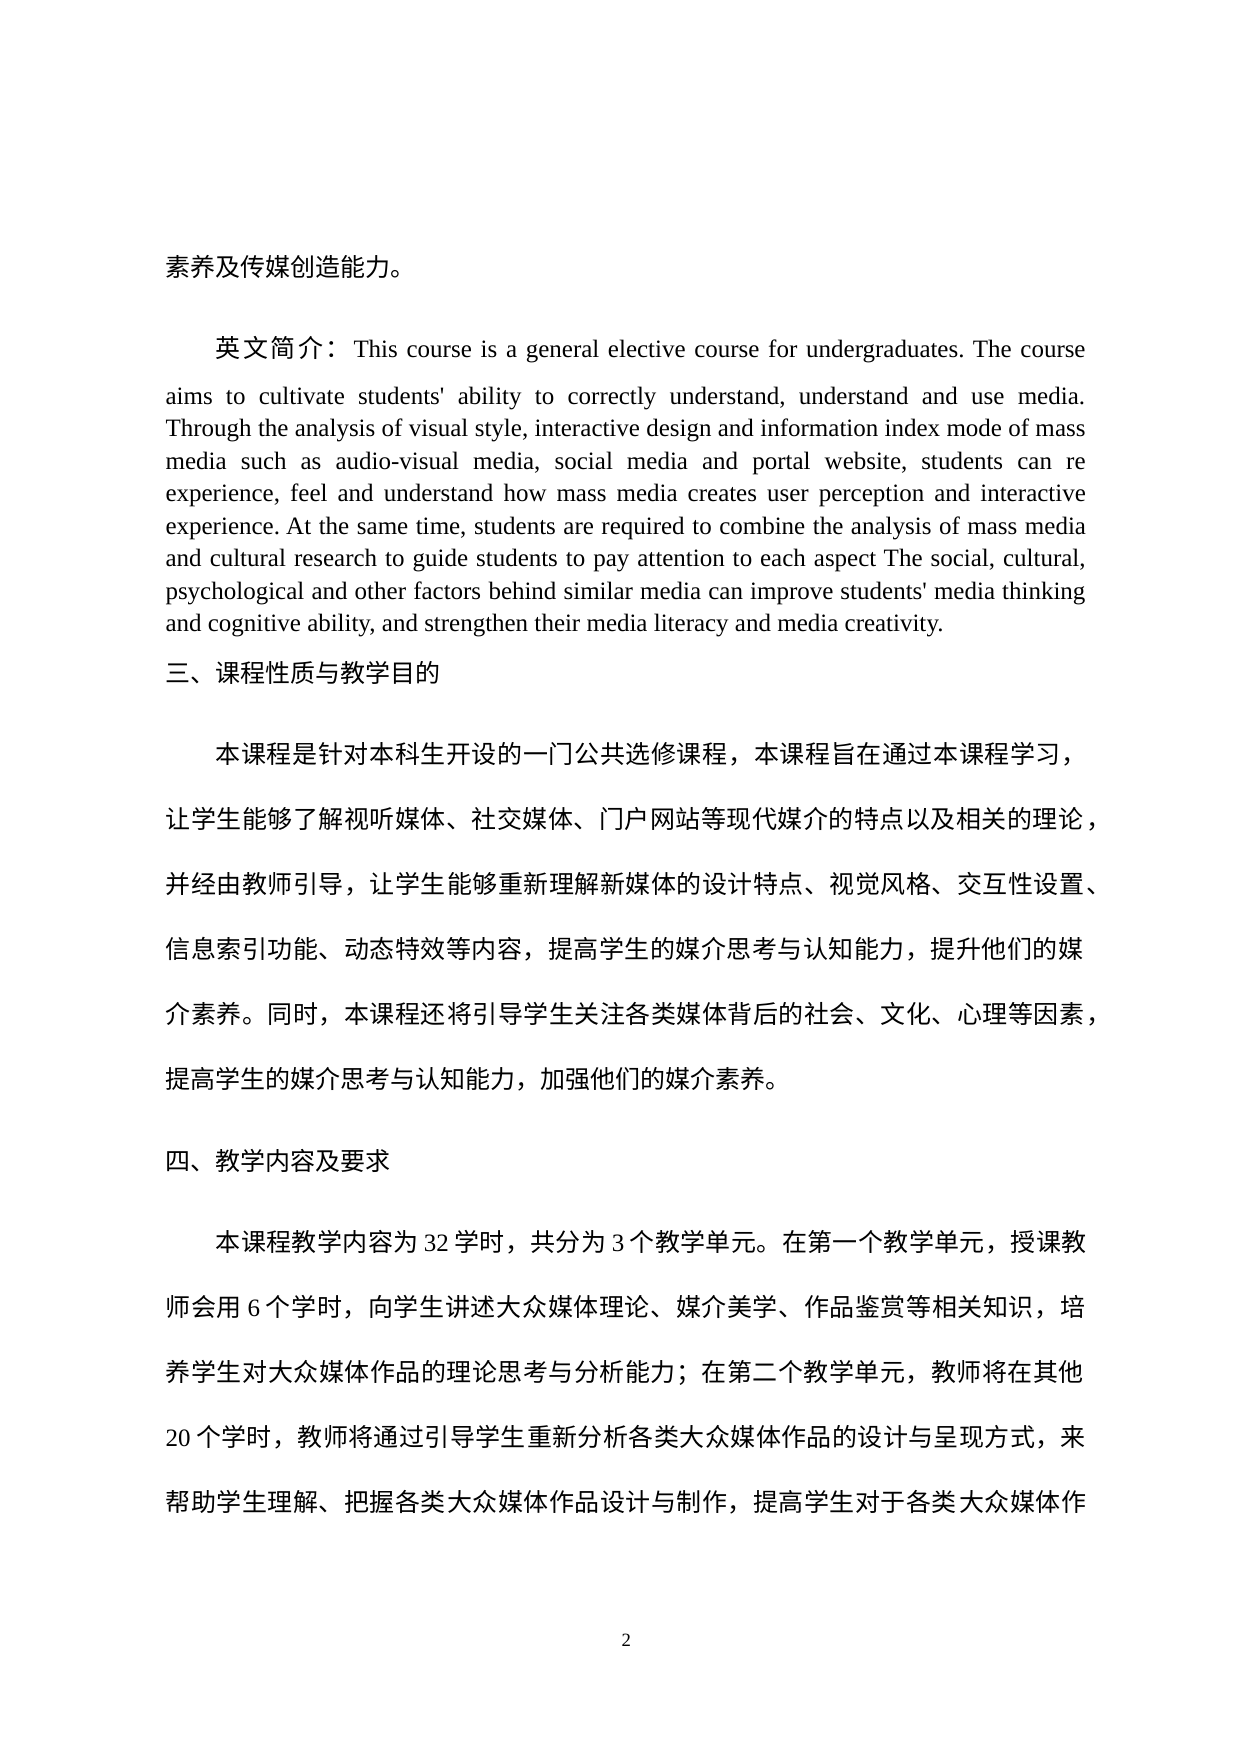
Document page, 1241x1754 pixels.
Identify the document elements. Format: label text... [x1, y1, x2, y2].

text 本课程是针对本科生开设的一门公共选修课程，本课程旨在通过本课程学习，让学生能够了解视听媒体、社交媒体、门户网站等现代媒介的特点以及相关的理论，并经由教师引导，让学生能够重新理解新媒体的设计特点、视觉风格、交互性设置、信息索引功能、动态特效等内容，提高学生的媒介思考与认知能力，提升他们的媒介素养。同时，本课程还将引导学生关注各类媒体背后的社会、文化、心理等因素，提高学生的媒介思考与认知能力，加强他们的媒介素养。 [165, 720, 1087, 1110]
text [165, 233, 1087, 298]
text 三、课程性质与教学目的 [165, 639, 1087, 704]
text 四、教学内容及要求 [165, 1127, 1087, 1192]
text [165, 1208, 1087, 1533]
text 英文简介：This course is a general elective course for undergraduates. The course aims to cultivate students' ability to correctly understand, understand and use media. Through the analysis of visual style, interactive design and information index mode of mass media such as audio-visual media, social media and portal website, students can re experience, feel and understand how mass media creates user perception and interactive experience. At the same time, students are required to combine the analysis of mass media and cultural research to guide students to pay attention to each aspect The social, cultural, psychological and other factors behind similar media can improve students' media thinking and cognitive ability, and strengthen their media literacy and media creativity. [165, 314, 1087, 639]
